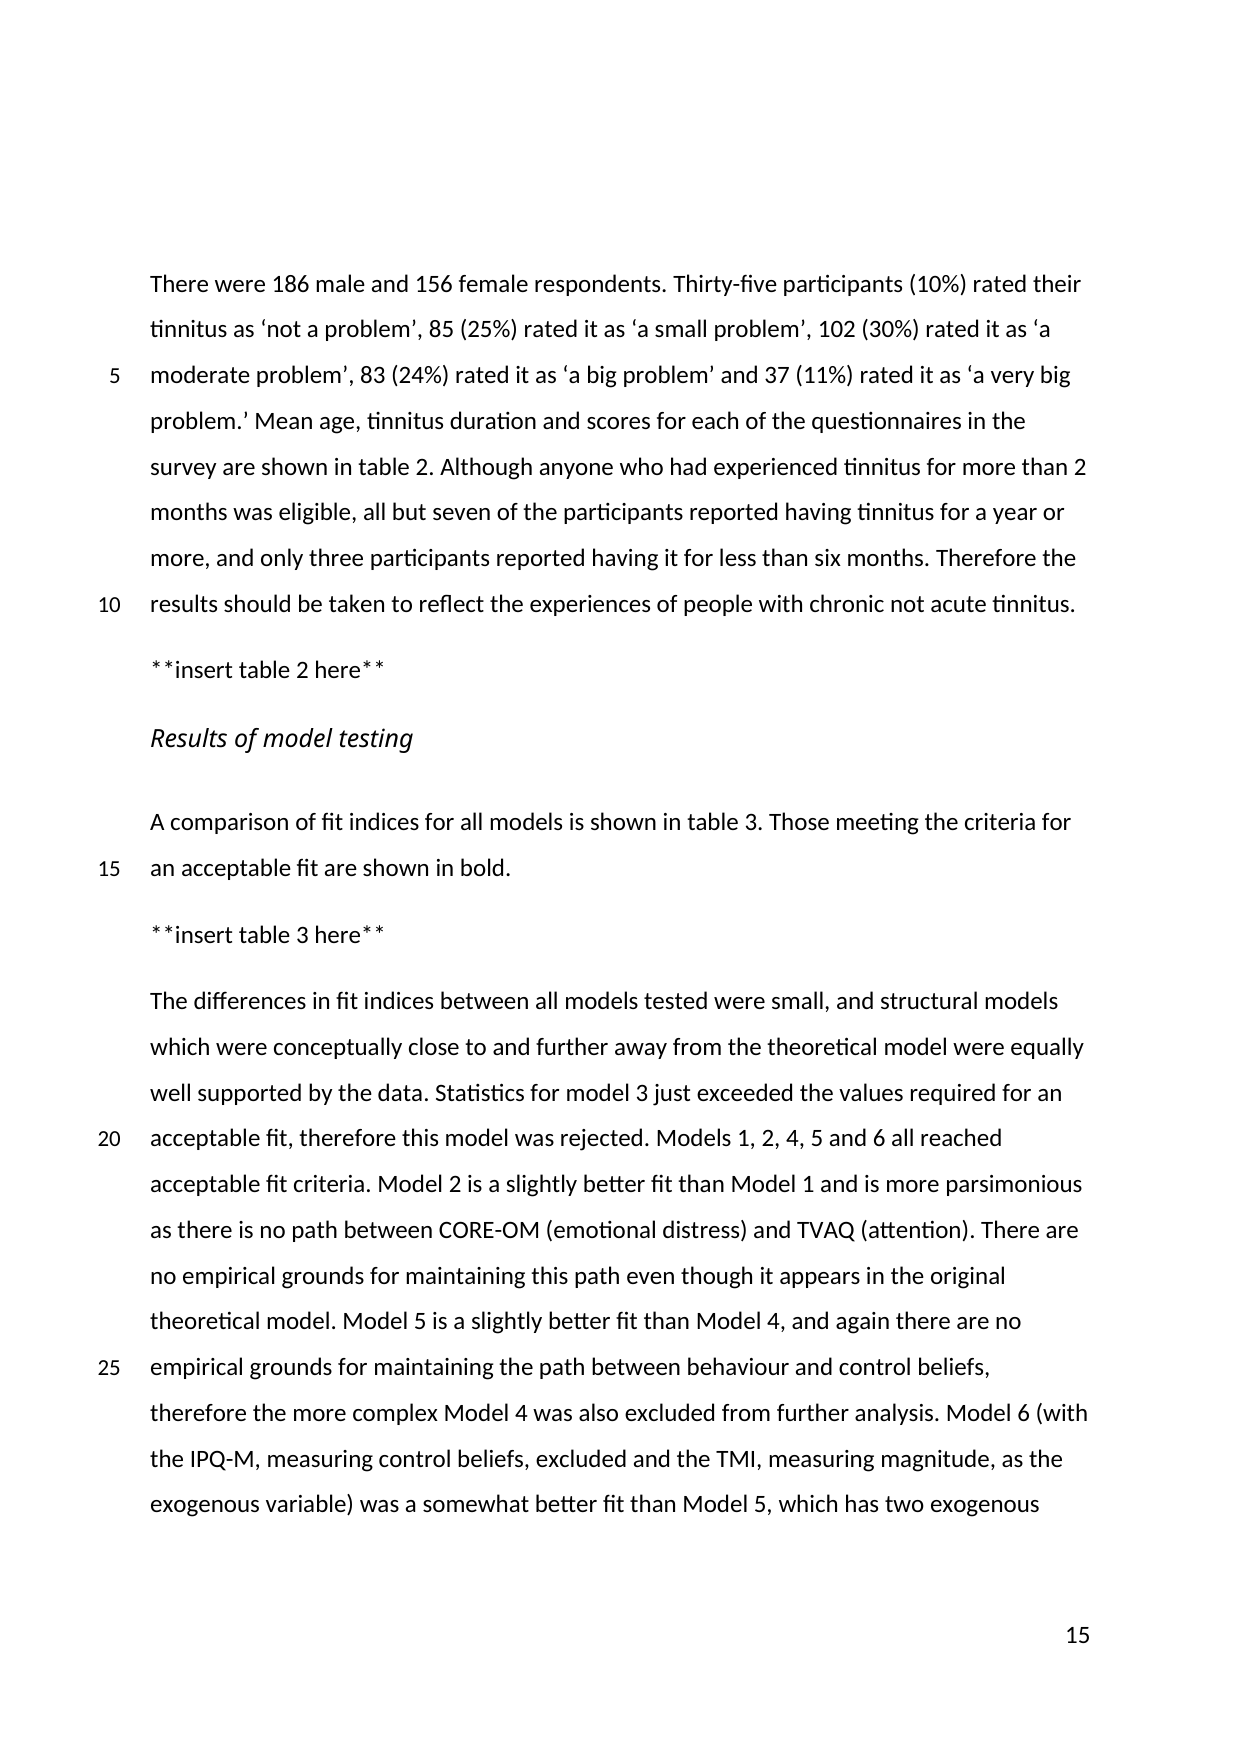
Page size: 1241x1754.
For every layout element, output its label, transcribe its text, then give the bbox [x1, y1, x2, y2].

text **insert table 3 here** [150, 919, 1090, 949]
subtitle Results of model testing [150, 721, 1090, 755]
text A comparison of fit indices for all models is shown in table 3. Those meeting the criteria for an acceptable fit are shown in bold. [150, 807, 1090, 883]
text **insert table 2 here** [150, 654, 1090, 685]
text There were 186 male and 156 female respondents. Thirty-five participants (10%) rated their tinnitus as ‘not a problem’, 85 (25%) rated it as ‘a small problem’, 102 (30%) rated it as ‘a moderate problem’, 83 (24%) rated it as ‘a big problem’ and 37 (11%) rated it as ‘a very big problem.’ Mean age, tinnitus duration and scores for each of the questionnaires in the survey are shown in table 2. Although anyone who had experienced tinnitus for more than 2 months was eligible, all but seven of the participants reported having tinnitus for a year or more, and only three participants reported having it for less than six months. Therefore the results should be taken to reflect the experiences of people with chronic not acute tinnitus. [150, 268, 1090, 618]
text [150, 985, 1090, 1519]
